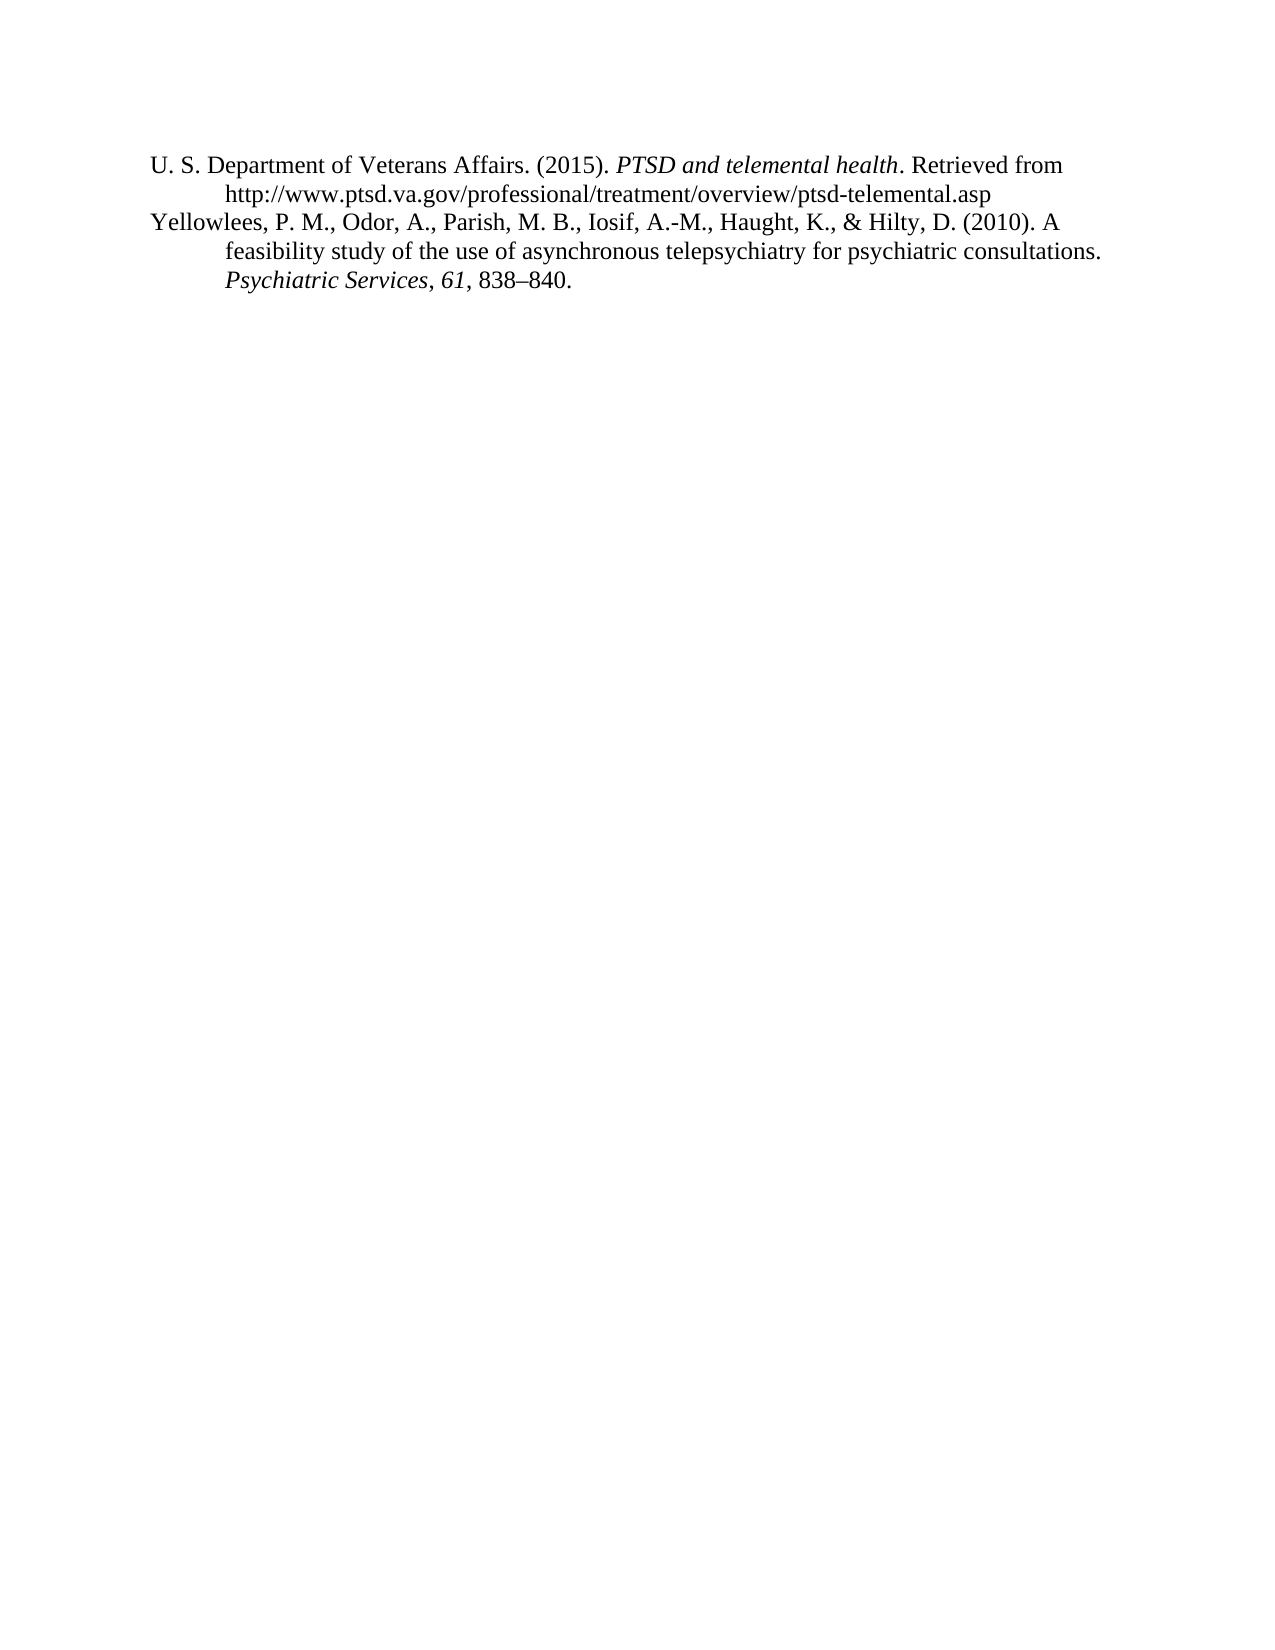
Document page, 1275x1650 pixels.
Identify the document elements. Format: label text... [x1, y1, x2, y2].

text U. S. Department of Veterans Affairs. (2015). PTSD and telemental health. Retrieved from http://www.ptsd.va.gov/professional/treatment/overview/ptsd-telemental.asp [150, 150, 1125, 207]
text Yellowlees, P. M., Odor, A., Parish, M. B., Iosif, A.-M., Haught, K., & Hilty, D. (2010). A feasibility study of the use of asynchronous telepsychiatry for psychiatric consultations. Psychiatric Services, 61, 838–840. [150, 207, 1125, 294]
